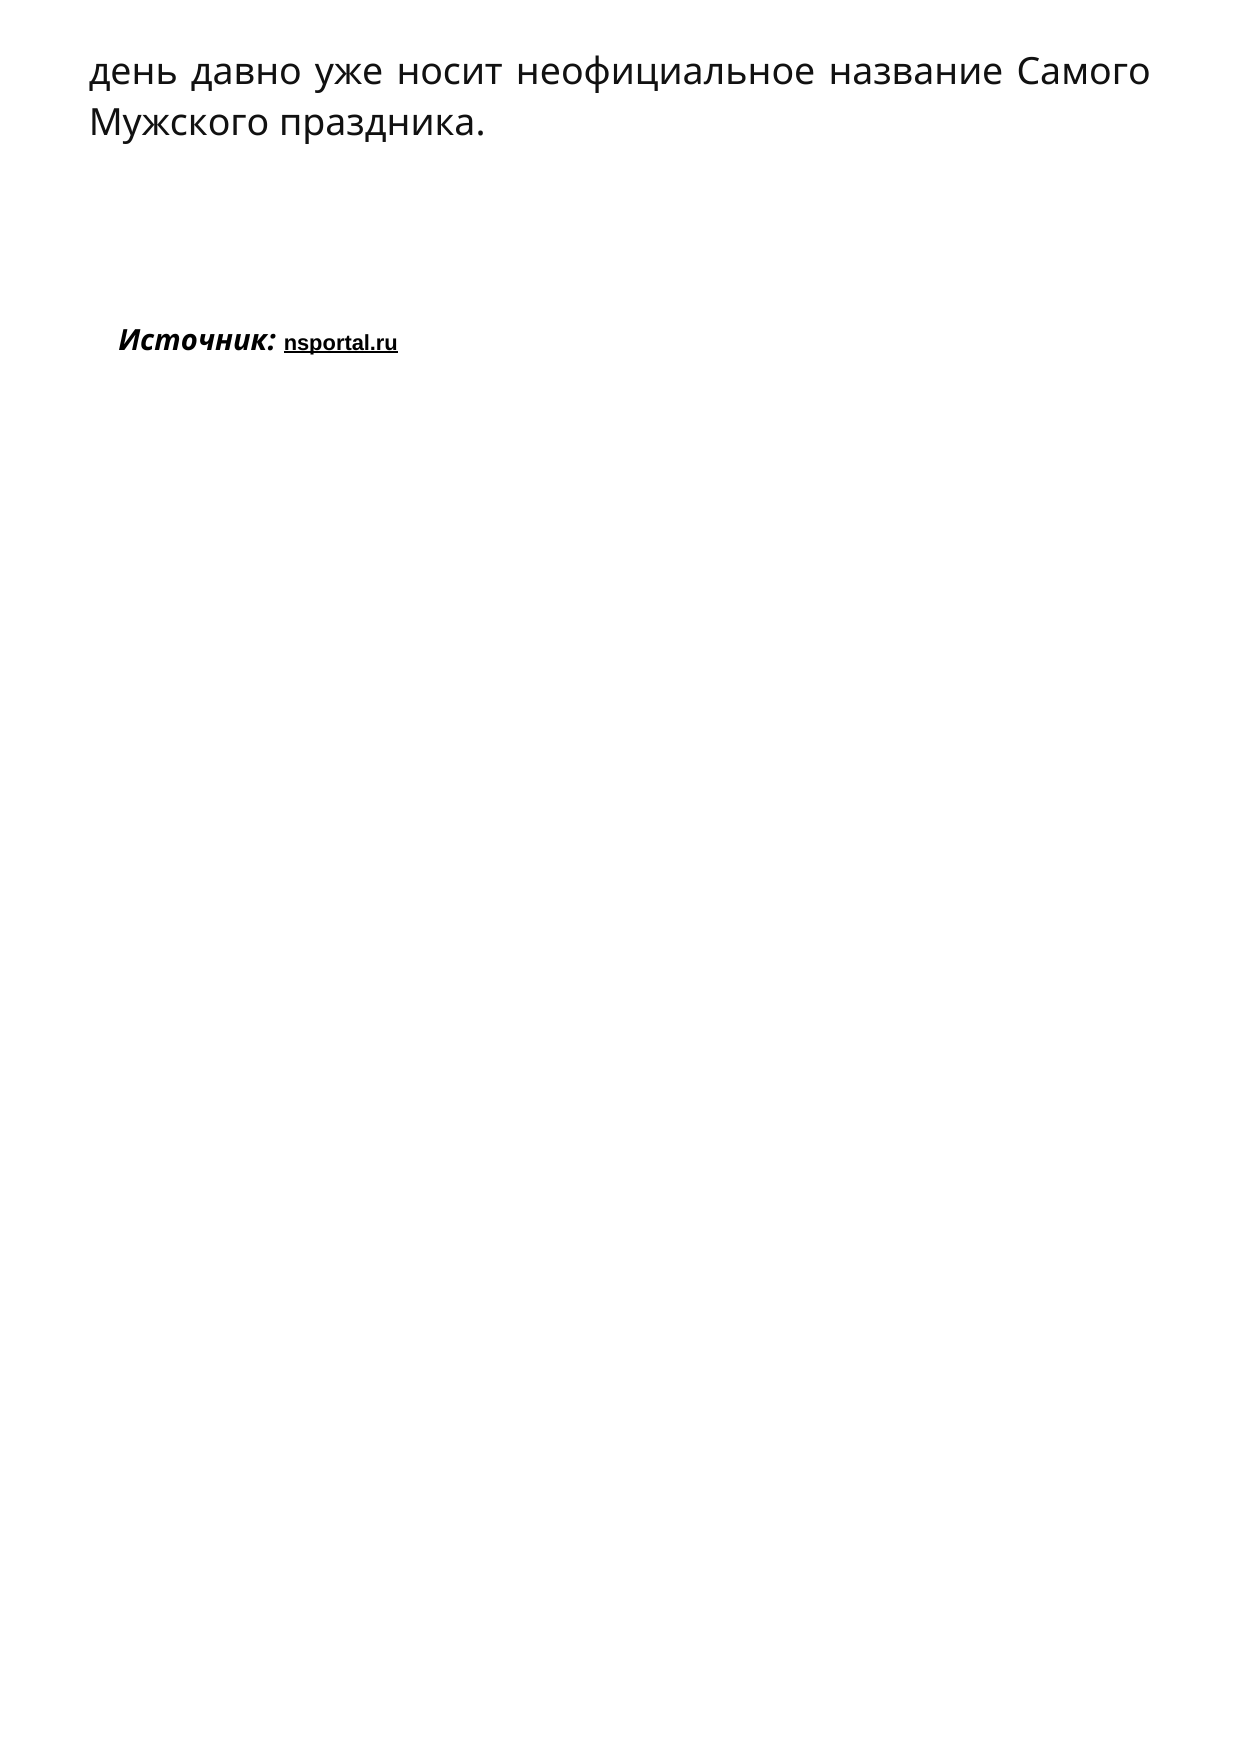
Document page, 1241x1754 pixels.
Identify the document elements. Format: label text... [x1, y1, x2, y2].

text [88, 44, 1152, 146]
subtitle Источник: nsportal.ru [118, 319, 1152, 358]
